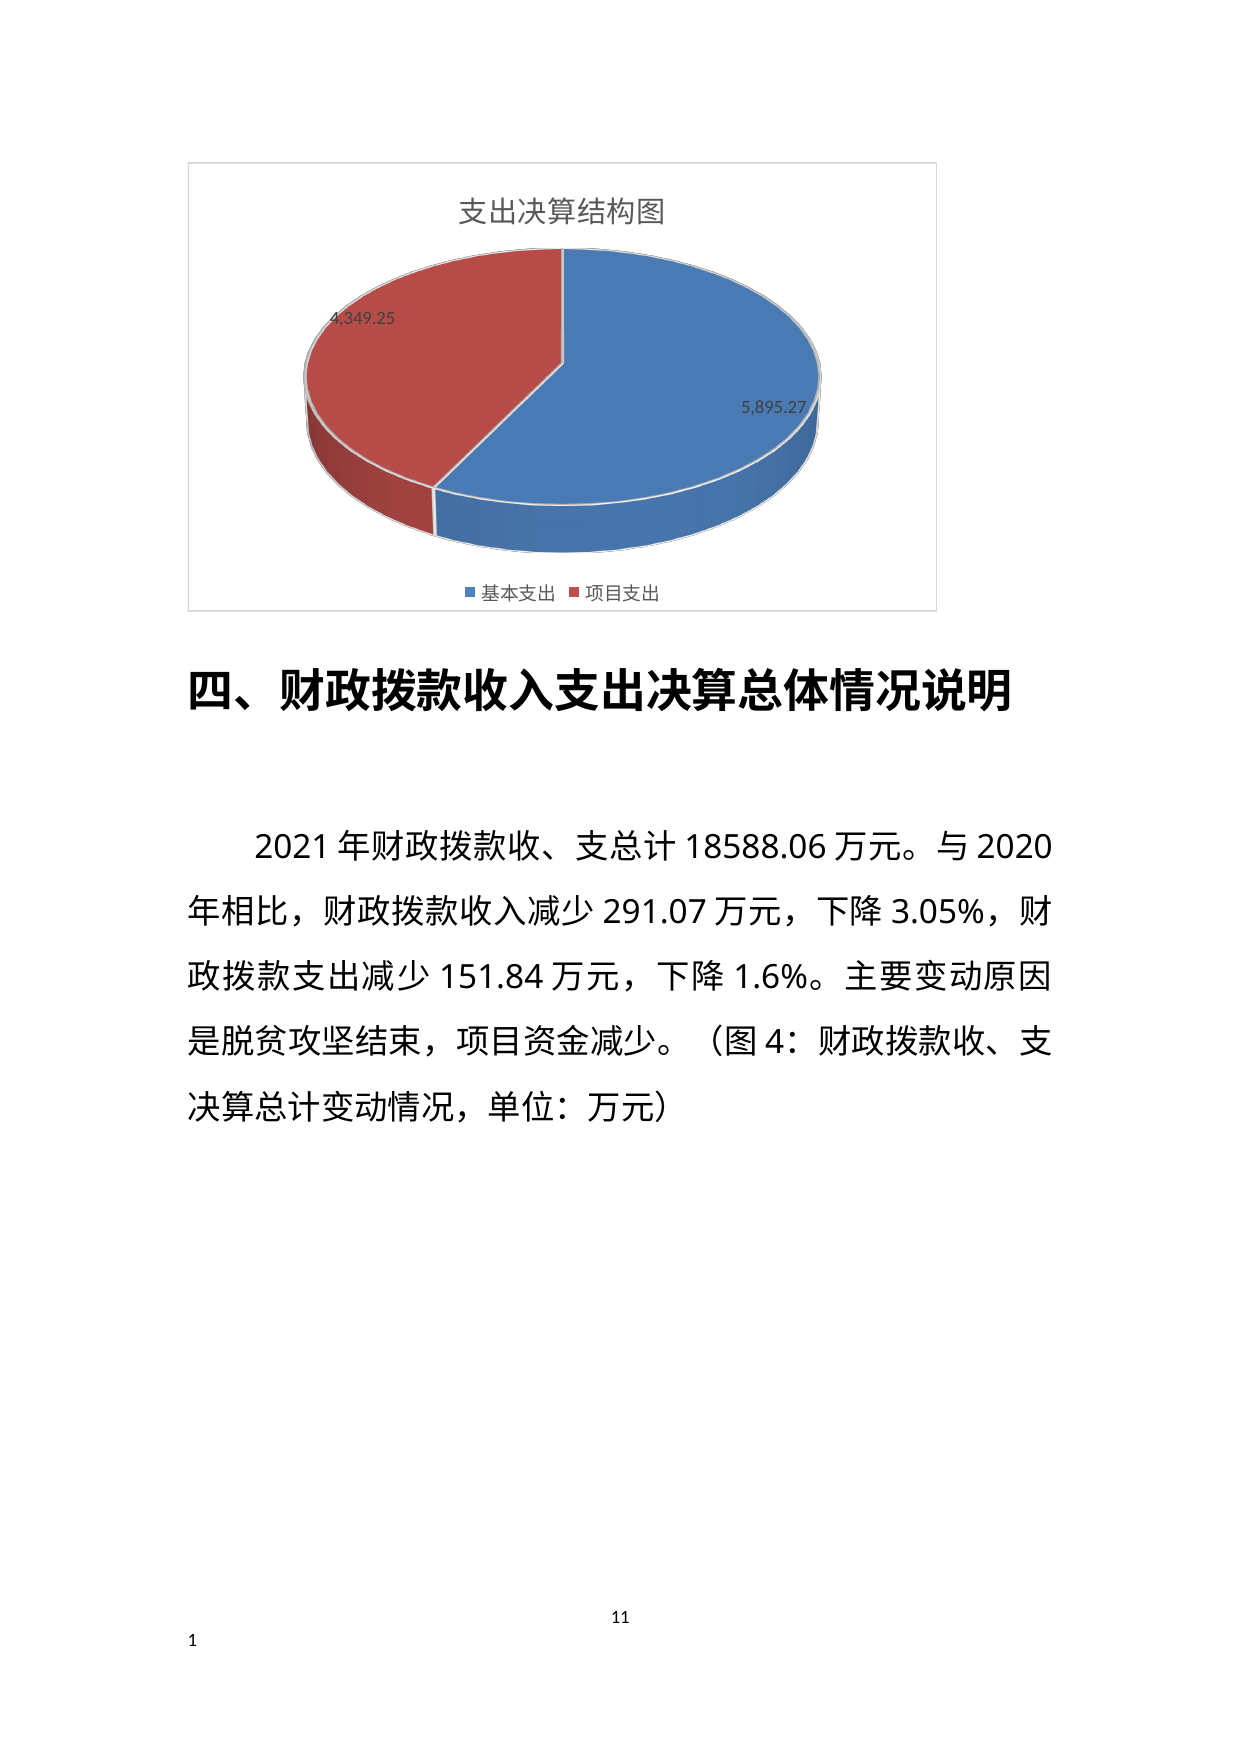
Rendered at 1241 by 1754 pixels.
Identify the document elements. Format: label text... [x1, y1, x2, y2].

text 2021年财政拨款收、支总计18588.06万元。与2020年相比，财政拨款收入减少291.07万元，下降3.05%，财政拨款支出减少151.84万元，下降1.6%。主要变动原因是脱贫攻坚结束，项目资金减少。（图4：财政拨款收、支决算总计变动情况，单位：万元） [187, 812, 1053, 1137]
text 四、财政拨款收入支出决算总体情况说明 [187, 639, 1053, 737]
